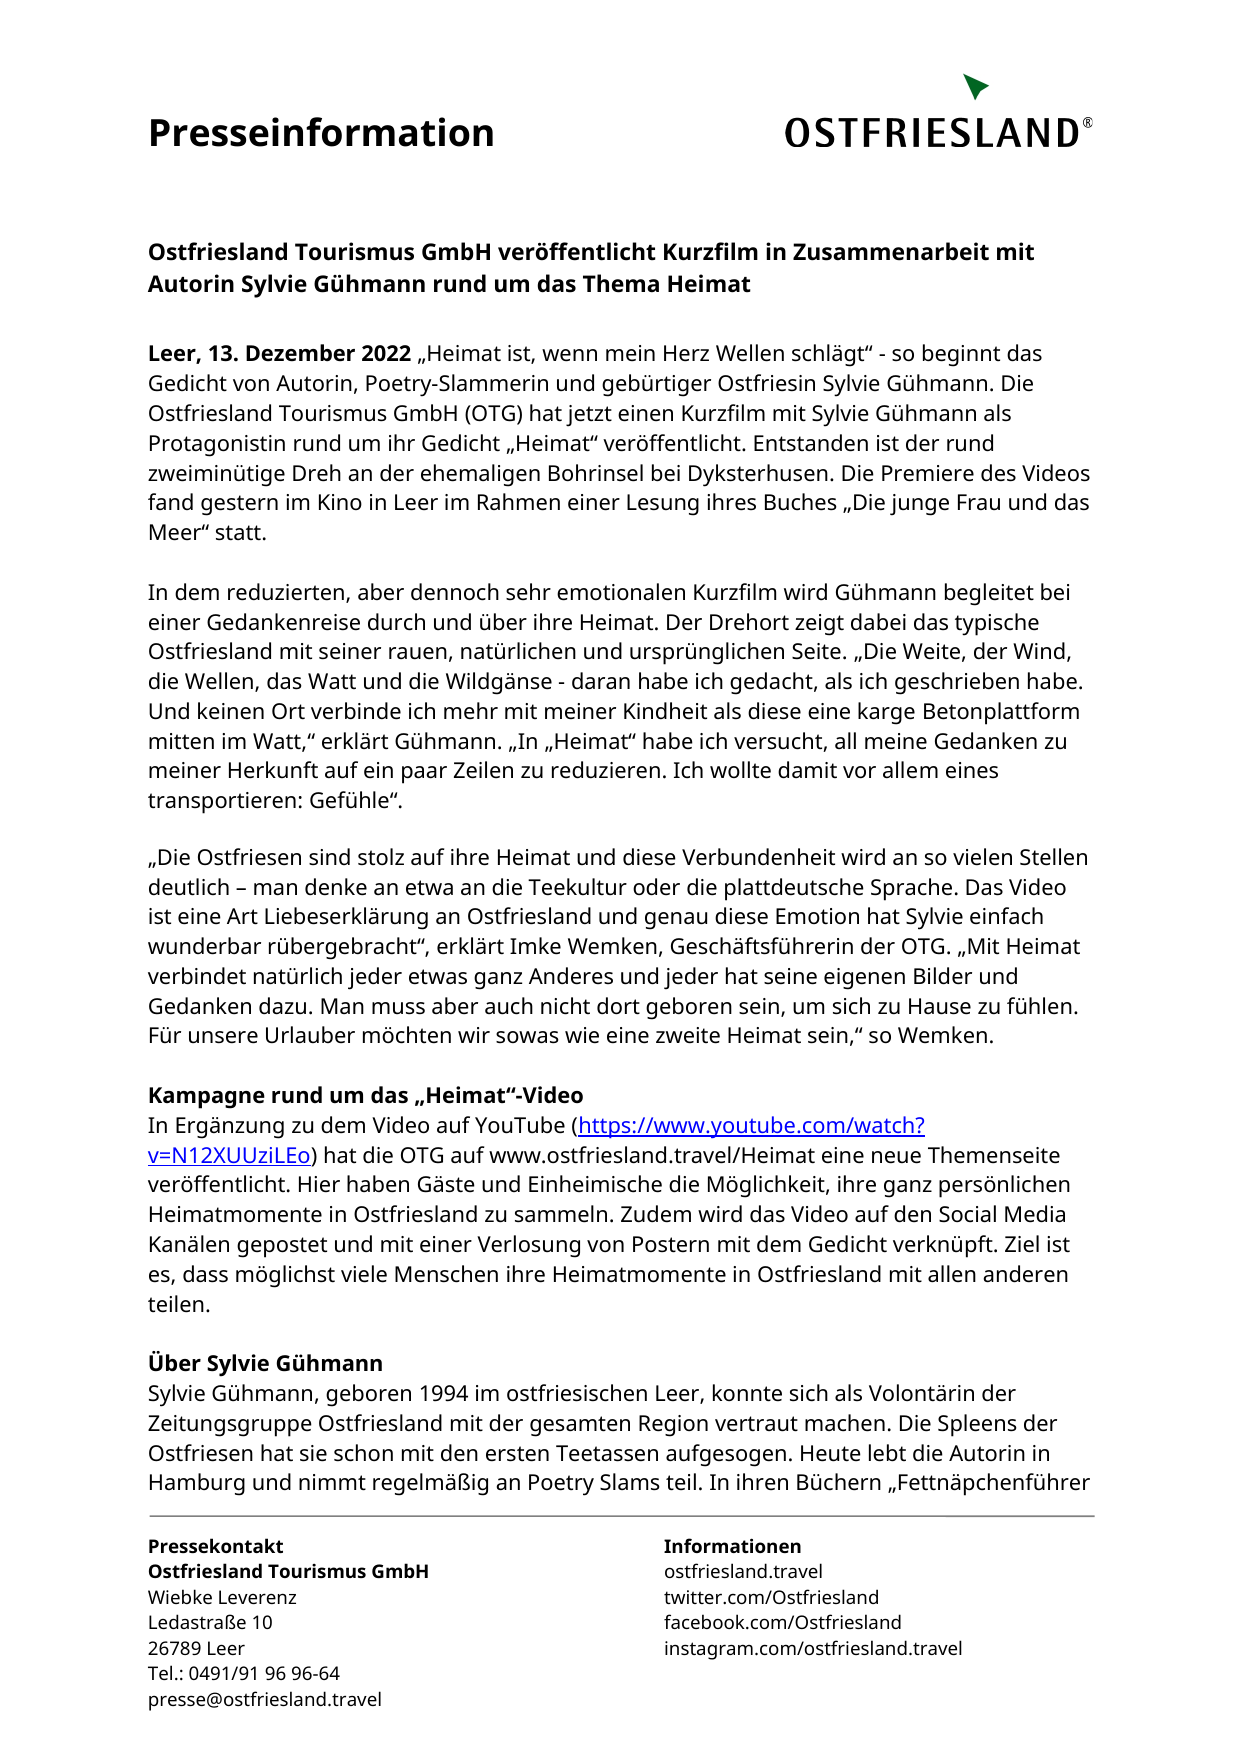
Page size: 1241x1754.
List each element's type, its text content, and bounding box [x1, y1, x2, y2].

picture [785, 73, 1093, 147]
text „Die Ostfriesen sind stolz auf ihre Heimat und diese Verbundenheit wird an so vielen Stellen deutlich – man denke an etwa an die Teekultur oder die plattdeutsche Sprache. Das Video ist eine Art Liebeserklärung an Ostfriesland und genau diese Emotion hat Sylvie einfach wunderbar rübergebracht“, erklärt Imke Wemken, Geschäftsführerin der OTG. „Mit Heimat verbindet natürlich jeder etwas ganz Anderes und jeder hat seine eigenen Bilder und Gedanken dazu. Man muss aber auch nicht dort geboren sein, um sich zu Hause zu fühlen. Für unsere Urlauber möchten wir sowas wie eine zweite Heimat sein,“ so Wemken. [148, 842, 1093, 1050]
text In Ergänzung zu dem Video auf YouTube (https://www.youtube.com/watch?v=N12XUUziLEo) hat die OTG auf www.ostfriesland.travel/Heimat eine neue Themenseite veröffentlicht. Hier haben Gäste und Einheimische die Möglichkeit, ihre ganz persönlichen Heimatmomente in Ostfriesland zu sammeln. Zudem wird das Video auf den Social Media Kanälen gepostet und mit einer Verlosung von Postern mit dem Gedicht verknüpft. Ziel ist es, dass möglichst viele Menschen ihre Heimatmomente in Ostfriesland mit allen anderen teilen. [148, 1110, 1093, 1318]
text Ostfriesland Tourismus GmbH veröffentlicht Kurzfilm in Zusammenarbeit mit Autorin Sylvie Gühmann rund um das Thema Heimat [148, 236, 1093, 299]
text Leer, 13. Dezember 2022 „Heimat ist, wenn mein Herz Wellen schlägt“ - so beginnt das Gedicht von Autorin, Poetry-Slammerin und gebürtiger Ostfriesin Sylvie Gühmann. Die Ostfriesland Tourismus GmbH (OTG) hat jetzt einen Kurzfilm mit Sylvie Gühmann als Protagonistin rund um ihr Gedicht „Heimat“ veröffentlicht. Entstanden ist der rund zweiminütige Dreh an der ehemaligen Bohrinsel bei Dyksterhusen. Die Premiere des Videos fand gestern im Kino in Leer im Rahmen einer Lesung ihres Buches „Die junge Frau und das Meer“ statt. In dem reduzierten, aber dennoch sehr emotionalen Kurzfilm wird Gühmann begleitet bei einer Gedankenreise durch und über ihre Heimat. Der Drehort zeigt dabei das typische Ostfriesland mit seiner rauen, natürlichen und ursprünglichen Seite. „Die Weite, der Wind, die Wellen, das Watt und die Wildgänse - daran habe ich gedacht, als ich geschrieben habe. Und keinen Ort verbinde ich mehr mit meiner Kindheit als diese eine karge Betonplattform mitten im Watt,“ erklärt Gühmann. „In „Heimat“ habe ich versucht, all meine Gedanken zu meiner Herkunft auf ein paar Zeilen zu reduzieren. Ich wollte damit vor allem eines transportieren: Gefühle“. [148, 338, 1093, 815]
text Kampagne rund um das „Heimat“-Video [148, 1080, 1093, 1110]
